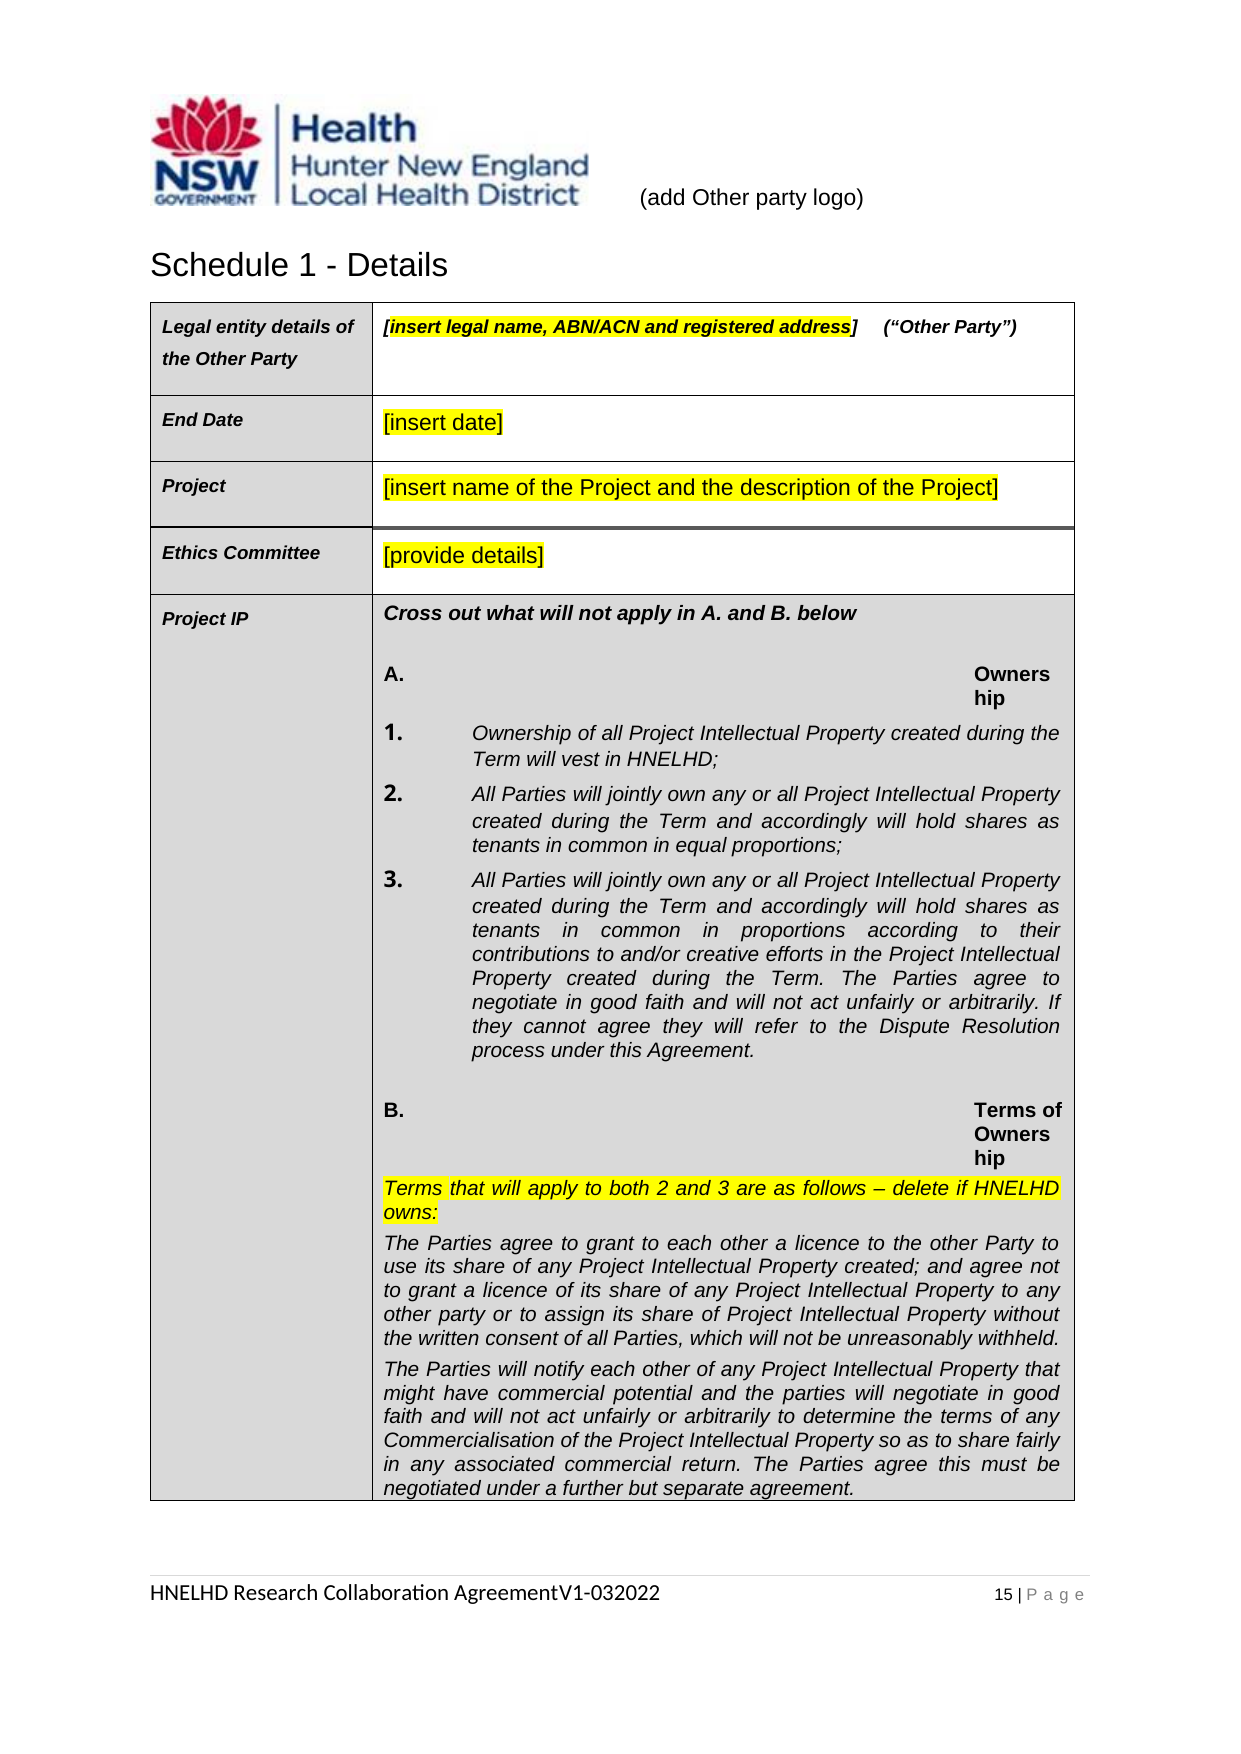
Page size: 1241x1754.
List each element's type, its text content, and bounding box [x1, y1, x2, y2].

table_cell [provide details] [373, 530, 1074, 594]
table_cell Cross out what will not apply in A. and B. below Ownership Ownership of all Project Intellectual Property created during the Term will vest in HNELHD; All Parties will jointly own any or all Project Intellectual Property created during the Term and accordingly will hold shares as tenants in common in equal proportions; All Parties will jointly own any or all Project Intellectual Property created during the Term and accordingly will hold shares as tenants in common in proportions according to their contributions to and/or creative efforts in the Project Intellectual Property created during the Term. The Parties agree to negotiate in good faith and will not act unfairly or arbitrarily. If they cannot agree they will refer to the Dispute Resolution process under this Agreement. Terms of Ownership Terms that will apply to both 2 and 3 are as follows – delete if HNELHD owns: The Parties agree to grant to each other a licence to the other Party to use its share of any Project Intellectual Property created; and agree not to grant a licence of its share of any Project Intellectual Property to any other party or to assign its share of Project Intellectual Property without the written consent of all Parties, which will not be unreasonably withheld. The Parties will notify each other of any Project Intellectual Property that might have commercial potential and the parties will negotiate in good faith and will not act unfairly or arbitrarily to determine the terms of any Commercialisation of the Project Intellectual Property so as to share fairly in any associated commercial return. The Parties agree this must be negotiated under a further but separate agreement. [373, 595, 1074, 1500]
table_cell Project [151, 462, 372, 526]
table_cell Ethics Committee [151, 528, 372, 594]
table_cell Project IP [151, 595, 372, 1500]
text Schedule 1 - Details [150, 245, 1090, 283]
table_header [insert legal name, ABN/ACN and registered address] (“Other Party”) [373, 303, 1074, 395]
table_cell [insert date] [373, 396, 1074, 461]
picture [150, 94, 589, 206]
table_header Legal entity details of the Other Party [151, 303, 372, 395]
table_cell [insert name of the Project and the description of the Project] [373, 462, 1074, 526]
table_cell End Date [151, 396, 372, 461]
